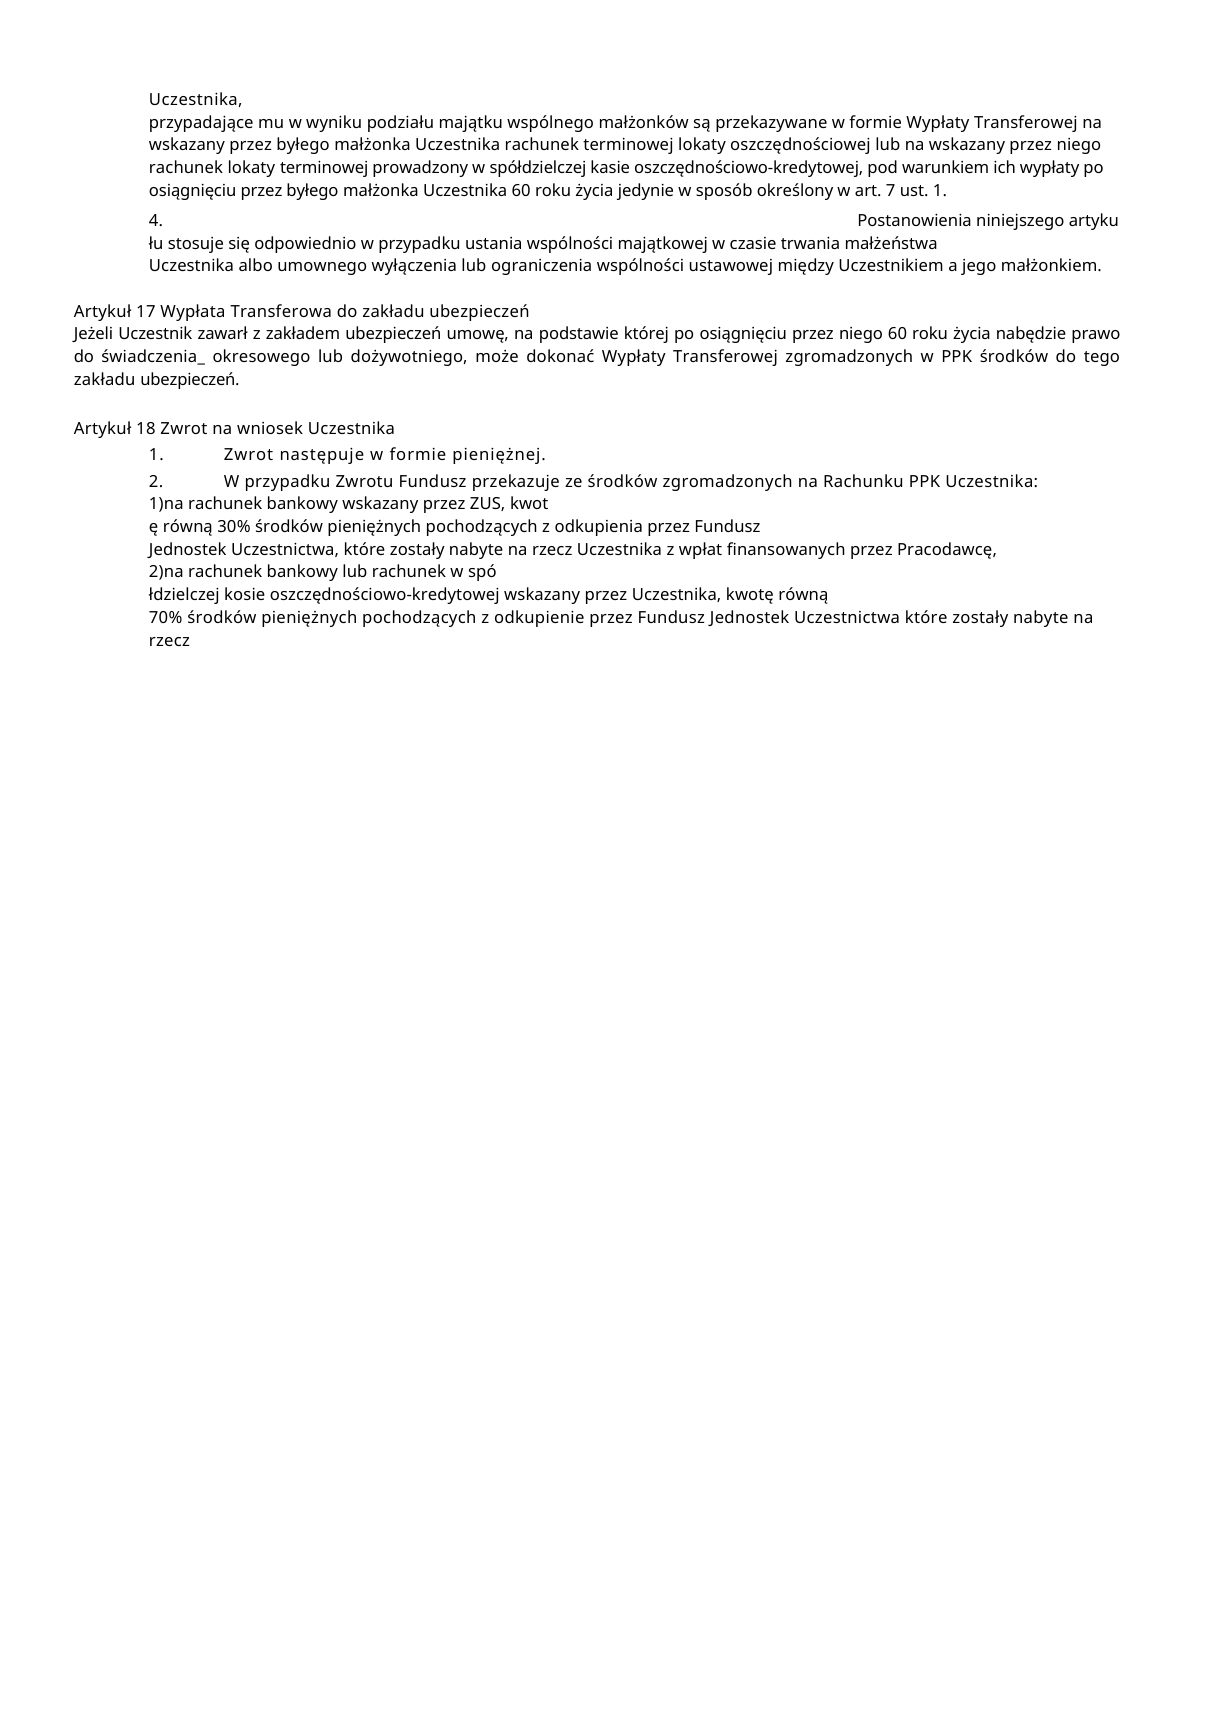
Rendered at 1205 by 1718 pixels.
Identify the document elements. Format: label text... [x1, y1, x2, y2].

text Artykuł 17 Wypłata Transferowa do zakładu ubezpieczeń [74, 299, 1130, 322]
list Postanowienia niniejszego artyku łu stosuje się odpowiednio w przypadku ustania wspólności majątkowej w czasie trwania małżeństwa Uczestnika albo umownego wyłączenia lub ograniczenia wspólności ustawowej między Uczestnikiem a jego małżonkiem. [149, 208, 1130, 277]
text Artykuł 18 Zwrot na wniosek Uczestnika [74, 416, 1130, 439]
list Zwrot następuje w formie pieniężnej. [149, 443, 1130, 465]
list na rachunek bankowy lub rachunek w spó łdzielczej kosie oszczędnościowo-kredytowej wskazany przez Uczestnika, kwotę równą 70% środków pieniężnych pochodzących z odkupienie przez Fundusz Jednostek Uczestnictwa które zostały nabyte na rzecz [149, 560, 1130, 651]
text Jeżeli Uczestnik zawarł z zakładem ubezpieczeń umowę, na podstawie której po osiągnięciu przez niego 60 roku życia nabędzie prawo do świadczenia_ okresowego lub dożywotniego, może dokonać Wypłaty Transferowej zgromadzonych w PPK środków do tego zakładu ubezpieczeń. [74, 322, 1122, 390]
list W przypadku Zwrotu Fundusz przekazuje ze środków zgromadzonych na Rachunku PPK Uczestnika: [149, 469, 1130, 492]
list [149, 87, 1130, 201]
list na rachunek bankowy wskazany przez ZUS, kwot ę równą 30% środków pieniężnych pochodzących z odkupienia przez Fundusz Jednostek Uczestnictwa, które zostały nabyte na rzecz Uczestnika z wpłat finansowanych przez Pracodawcę, [149, 492, 1130, 560]
